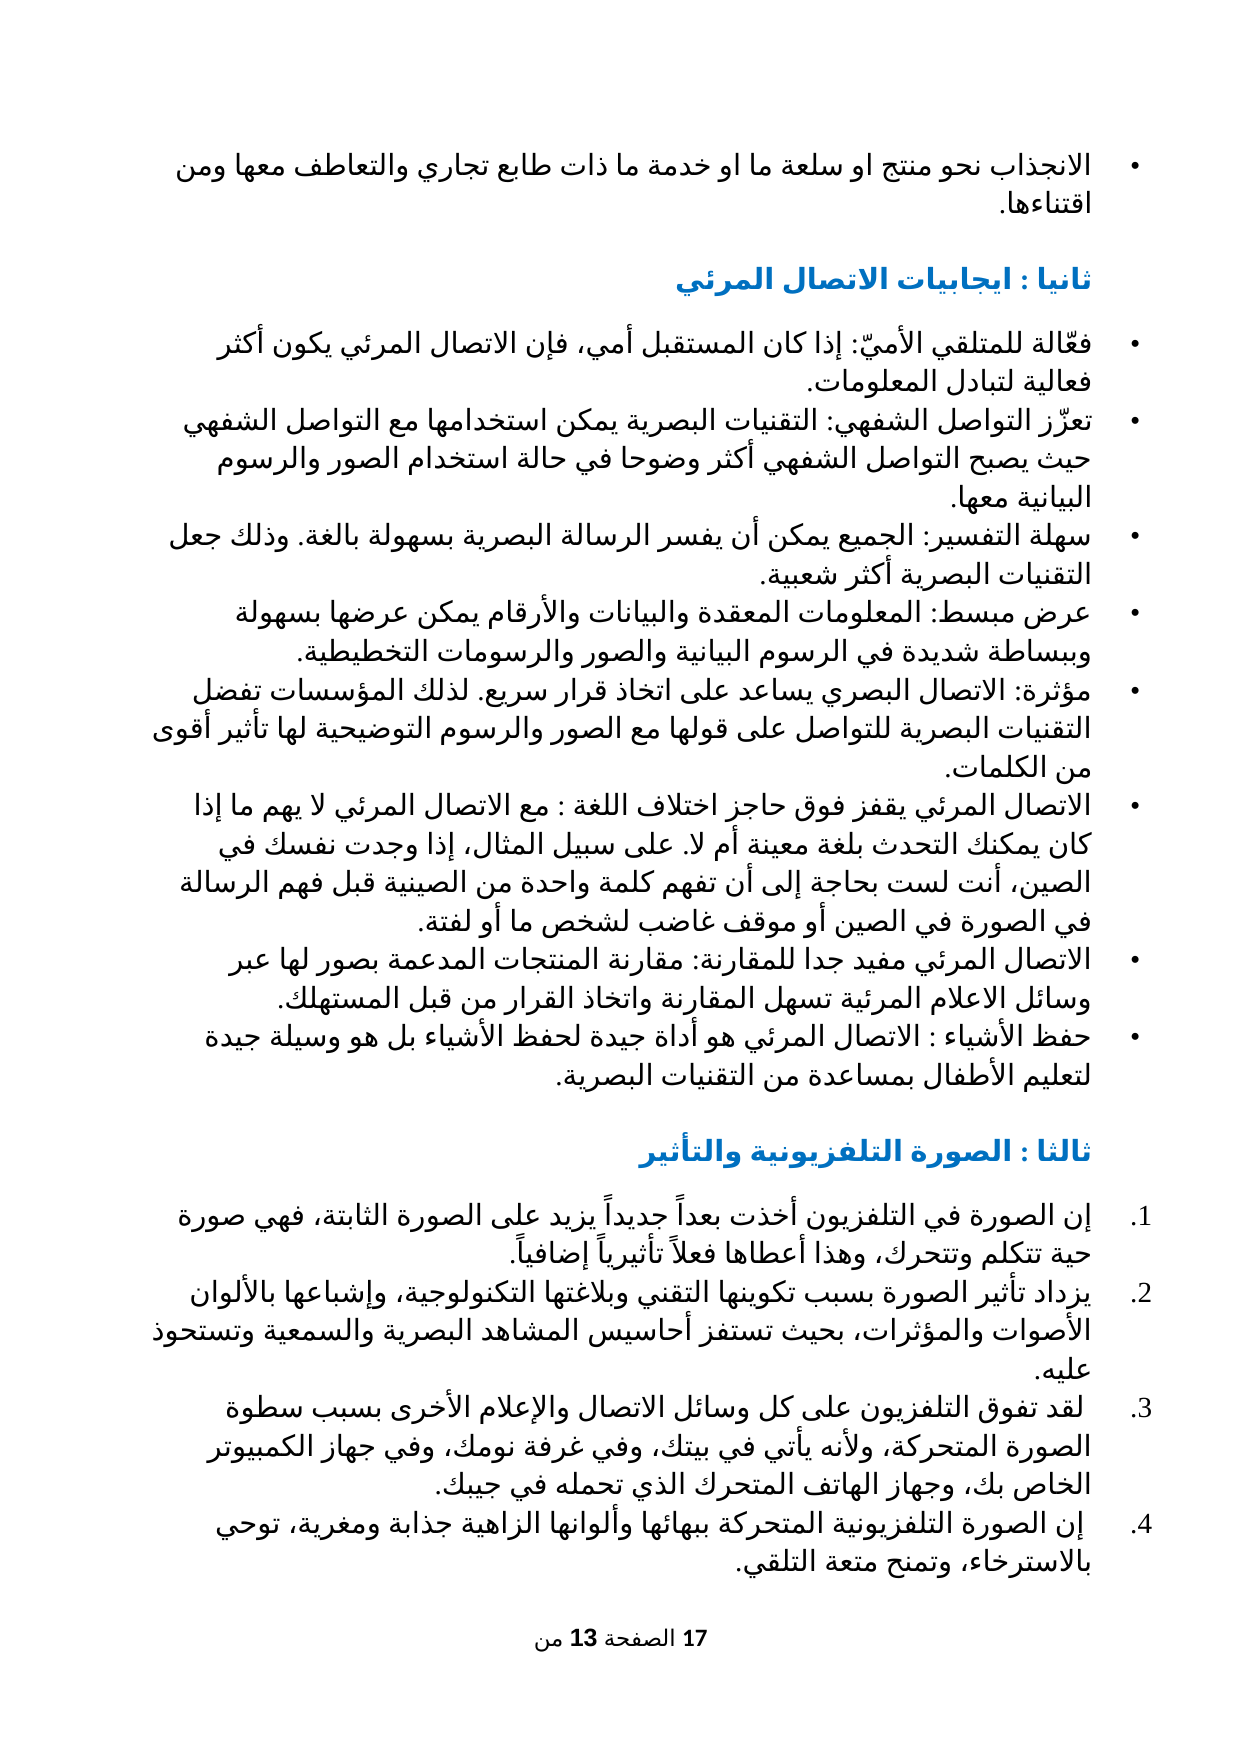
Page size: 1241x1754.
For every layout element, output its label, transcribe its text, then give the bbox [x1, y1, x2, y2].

list سهلة التفسير: الجميع يمكن أن يفسر الرسالة البصرية بسهولة بالغة. وذلك جعل التقنيات البصرية أكثر شعبية. [148, 518, 1130, 591]
list الاتصال المرئي يقفز فوق حاجز اختلاف اللغة : مع الاتصال المرئي لا يهم ما إذا كان يمكنك التحدث بلغة معينة أم لا. على سبيل المثال، إذا وجدت نفسك في الصين، أنت لست بحاجة إلى أن تفهم كلمة واحدة من الصينية قبل فهم الرسالة في الصورة في الصين أو موقف غاضب لشخص ما أو لفتة. [148, 788, 1130, 937]
list حفظ الأشياء : الاتصال المرئي هو أداة جيدة لحفظ الأشياء بل هو وسيلة جيدة لتعليم الأطفال بمساعدة من التقنيات البصرية. [148, 1019, 1130, 1092]
list إن الصورة التلفزيونية المتحركة ببهائها وألوانها الزاهية جذابة ومغرية، توحي بالاسترخاء، وتمنح متعة التلقي. [148, 1506, 1130, 1578]
subtitle ثانيا : ايجابيات الاتصال المرئي [148, 262, 1093, 296]
list تعزّز التواصل الشفهي: التقنيات البصرية يمكن استخدامها مع التواصل الشفهي حيث يصبح التواصل الشفهي أكثر وضوحا في حالة استخدام الصور والرسوم البيانية معها. [148, 403, 1130, 513]
list يزداد تأثير الصورة بسبب تكوينها التقني وبلاغتها التكنولوجية، وإشباعها بالألوان الأصوات والمؤثرات، بحيث تستفز أحاسيس المشاهد البصرية والسمعية وتستحوذ عليه. [148, 1275, 1130, 1385]
list الانجذاب نحو منتج او سلعة ما او خدمة ما ذات طابع تجاري والتعاطف معها ومن اقتناءها. [148, 148, 1130, 220]
list إن الصورة في التلفزيون أخذت بعداً جديداً يزيد على الصورة الثابتة، فهي صورة حية تتكلم وتتحرك، وهذا أعطاها فعلاً تأثيرياً إضافياً. [148, 1198, 1130, 1270]
subtitle ثالثا : الصورة التلفزيونية والتأثير [148, 1134, 1093, 1168]
list فعّالة للمتلقي الأميّ: إذا كان المستقبل أمي، فإن الاتصال المرئي يكون أكثر فعالية لتبادل المعلومات. [148, 326, 1130, 398]
list عرض مبسط: المعلومات المعقدة والبيانات والأرقام يمكن عرضها بسهولة وببساطة شديدة في الرسوم البيانية والصور والرسومات التخطيطية. [148, 596, 1130, 668]
list الاتصال المرئي مفيد جدا للمقارنة: مقارنة المنتجات المدعمة بصور لها عبر وسائل الاعلام المرئية تسهل المقارنة واتخاذ القرار من قبل المستهلك. [148, 942, 1130, 1014]
list مؤثرة: الاتصال البصري يساعد على اتخاذ قرار سريع. لذلك المؤسسات تفضل التقنيات البصرية للتواصل على قولها مع الصور والرسوم التوضيحية لها تأثير أقوى من الكلمات. [148, 673, 1130, 783]
list لقد تفوق التلفزيون على كل وسائل الاتصال والإعلام الأخرى بسبب سطوة الصورة المتحركة، ولأنه يأتي في بيتك، وفي غرفة نومك، وفي جهاز الكمبيوتر الخاص بك، وجهاز الهاتف المتحرك الذي تحمله في جيبك. [148, 1390, 1130, 1501]
